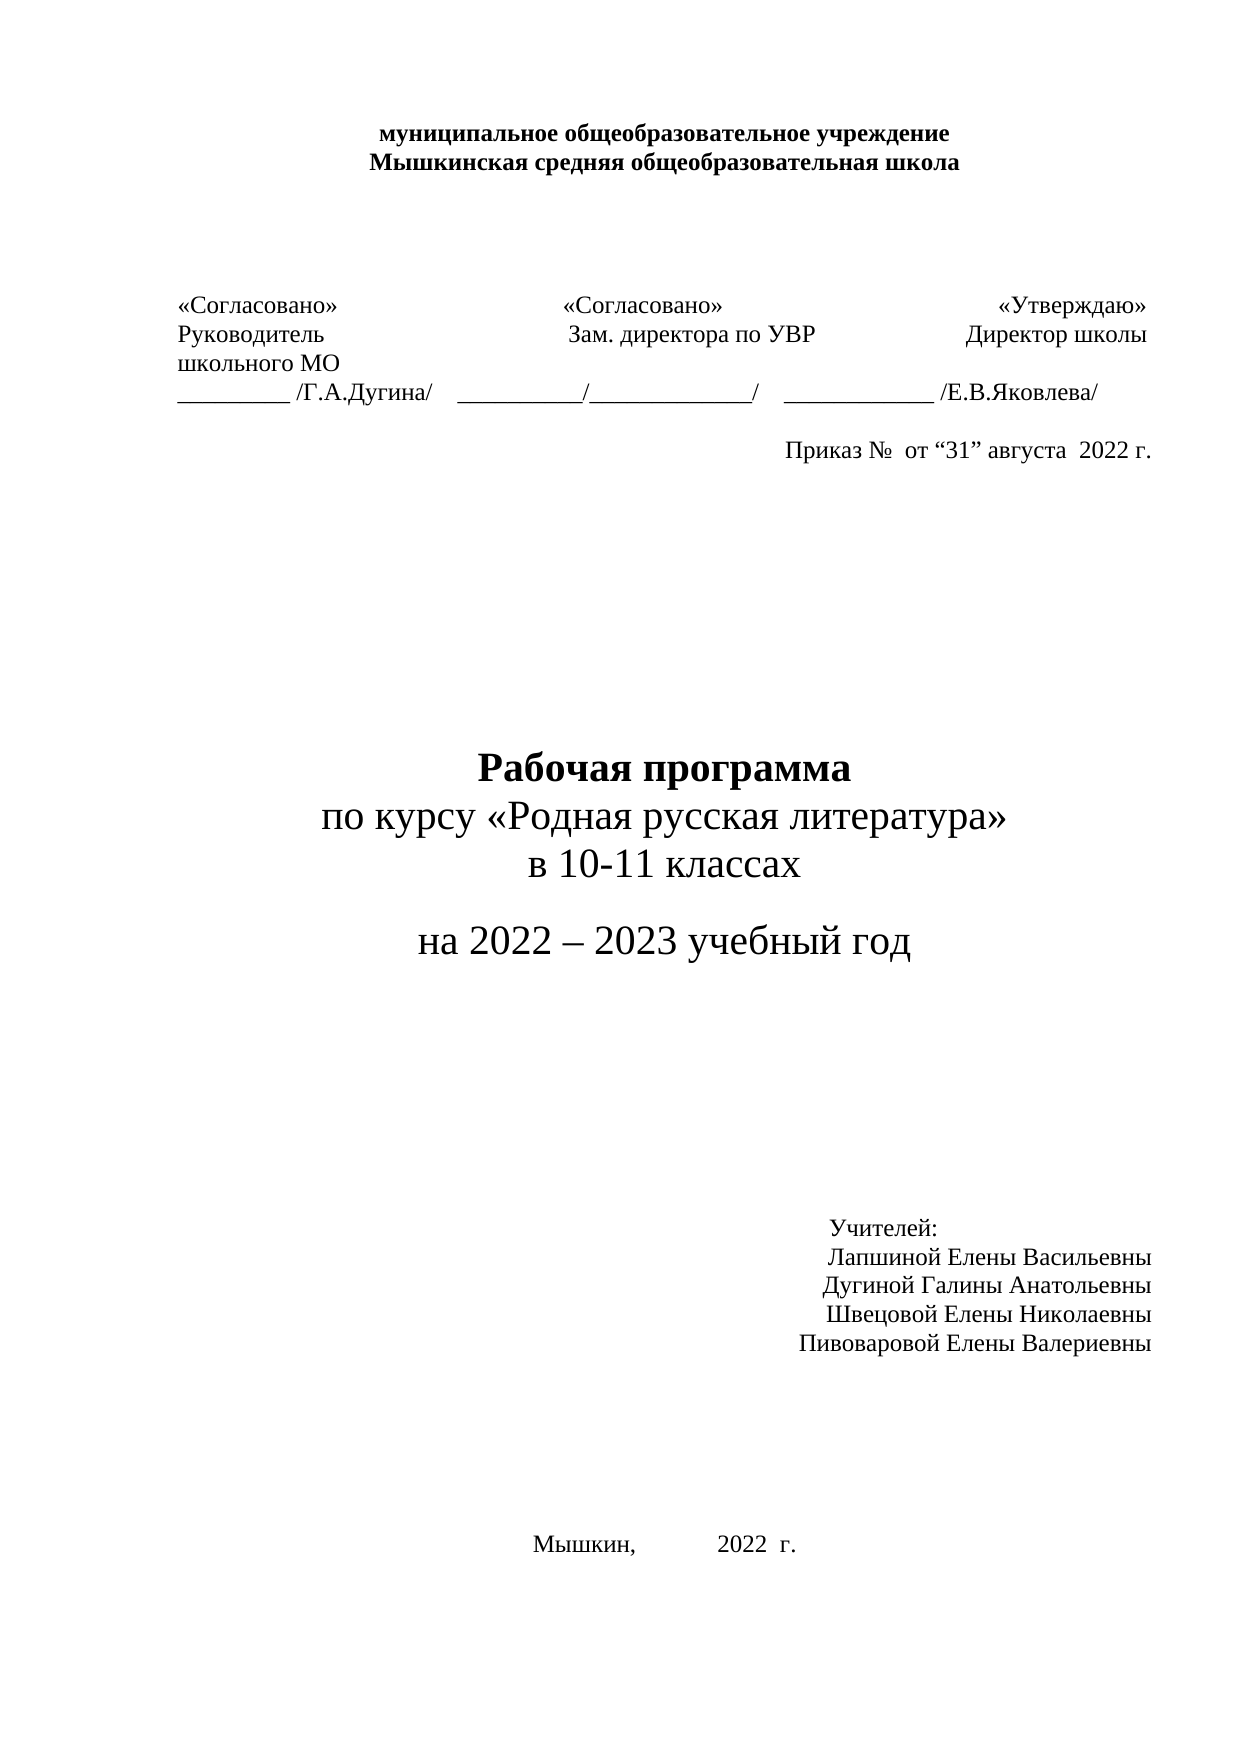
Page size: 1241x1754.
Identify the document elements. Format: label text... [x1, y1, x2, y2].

text Руководитель Зам. директора по УВР Директор школы [177, 319, 1152, 348]
text «Согласовано» «Согласовано» «Утверждаю» [177, 291, 1152, 319]
text Приказ № от “31” августа 2022 г. [177, 435, 1152, 463]
text муниципальное общеобразовательное учреждение [177, 118, 1152, 147]
text Рабочая программа [177, 743, 1152, 791]
text Швецовой Елены Николаевны [177, 1299, 1152, 1328]
text Учителей: [177, 1213, 1152, 1242]
text Мышкин, 2022 г. [177, 1529, 1152, 1558]
text Дугиной Галины Анатольевны [177, 1271, 1152, 1299]
text _________ /Г.А.Дугина/ __________/_____________/ ____________ /Е.В.Яковлева/ [177, 377, 1152, 406]
text Мышкинская средняя общеобразовательная школа [177, 147, 1152, 176]
text школьного МО [177, 348, 1152, 377]
text по курсу «Родная русская литература» [177, 791, 1152, 838]
text на 2022 – 2023 учебный год [177, 916, 1152, 963]
text Лапшиной Елены Васильевны [177, 1242, 1152, 1271]
text Пивоваровой Елены Валериевны [177, 1328, 1152, 1357]
text в 10-11 классах [177, 838, 1152, 886]
